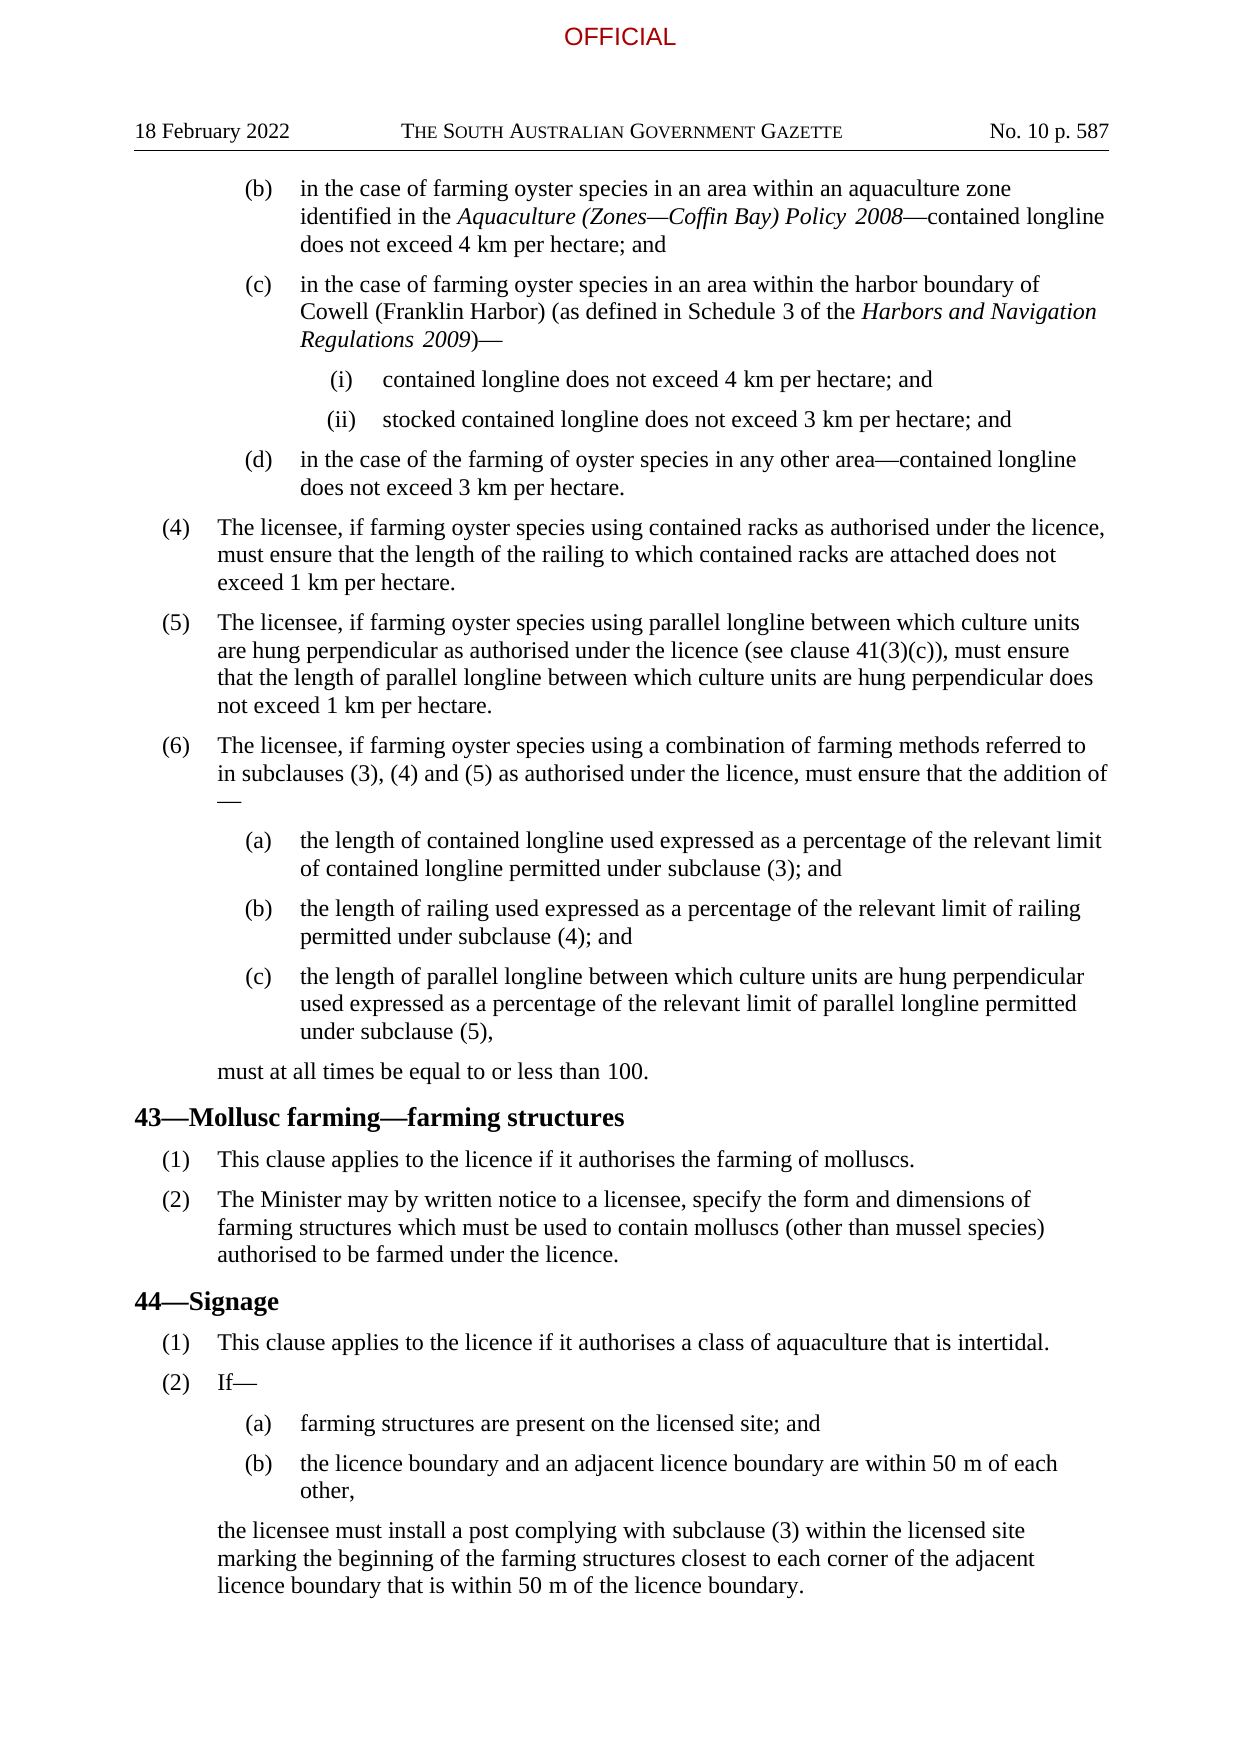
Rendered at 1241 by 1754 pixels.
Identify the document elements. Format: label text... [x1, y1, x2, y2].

text (1) This clause applies to the licence if it authorises a class of aquaculture that is intertidal. [134, 1328, 1109, 1356]
text (b) in the case of farming oyster species in an area within an aquaculture zone identified in the Aquaculture (Zones—Coffin Bay) Policy 2008—contained longline does not exceed 4 km per hectare; and [217, 174, 1109, 257]
text (a) the length of contained longline used expressed as a percentage of the relevant limit of contained longline permitted under subclause (3); and [217, 826, 1109, 882]
text (c) the length of parallel longline between which culture units are hung perpendicular used expressed as a percentage of the relevant limit of parallel longline permitted under subclause (5), [217, 962, 1109, 1045]
text (i) contained longline does not exceed 4 km per hectare; and [300, 365, 1109, 393]
text (a) farming structures are present on the licensed site; and [217, 1408, 1109, 1436]
text (5) The licensee, if farming oyster species using parallel longline between which culture units are hung perpendicular as authorised under the licence (see clause 41(3)(c)), must ensure that the length of parallel longline between which culture units are hung perpendicular does not exceed 1 km per hectare. [134, 608, 1109, 719]
text (6) The licensee, if farming oyster species using a combination of farming methods referred to in subclauses (3), (4) and (5) as authorised under the licence, must ensure that the addition of— [134, 731, 1109, 814]
text (2) The Minister may by written notice to a licensee, specify the form and dimensions of farming structures which must be used to contain molluscs (other than mussel species) authorised to be farmed under the licence. [134, 1185, 1109, 1268]
text 44—Signage [134, 1285, 1109, 1316]
text (d) in the case of the farming of oyster species in any other area—contained longline does not exceed 3 km per hectare. [217, 445, 1109, 500]
text the licensee must install a post complying with subclause (3) within the licensed site marking the beginning of the farming structures closest to each corner of the adjacent licence boundary that is within 50 m of the licence boundary. [217, 1516, 1109, 1599]
text (c) in the case of farming oyster species in an area within the harbor boundary of Cowell (Franklin Harbor) (as defined in Schedule 3 of the Harbors and Navigation Regulations 2009)— [217, 270, 1109, 352]
text (2) If— [134, 1368, 1109, 1396]
text (b) the length of railing used expressed as a percentage of the relevant limit of railing permitted under subclause (4); and [217, 894, 1109, 949]
text (ii) stocked contained longline does not exceed 3 km per hectare; and [300, 405, 1109, 433]
text (b) the licence boundary and an adjacent licence boundary are within 50 m of each other, [217, 1449, 1109, 1504]
text (1) This clause applies to the licence if it authorises the farming of molluscs. [134, 1145, 1109, 1173]
text must at all times be equal to or less than 100. [217, 1057, 1109, 1085]
text (4) The licensee, if farming oyster species using contained racks as authorised under the licence, must ensure that the length of the railing to which contained racks are attached does not exceed 1 km per hectare. [134, 513, 1109, 596]
text 43—Mollusc farming—farming structures [134, 1101, 1109, 1133]
